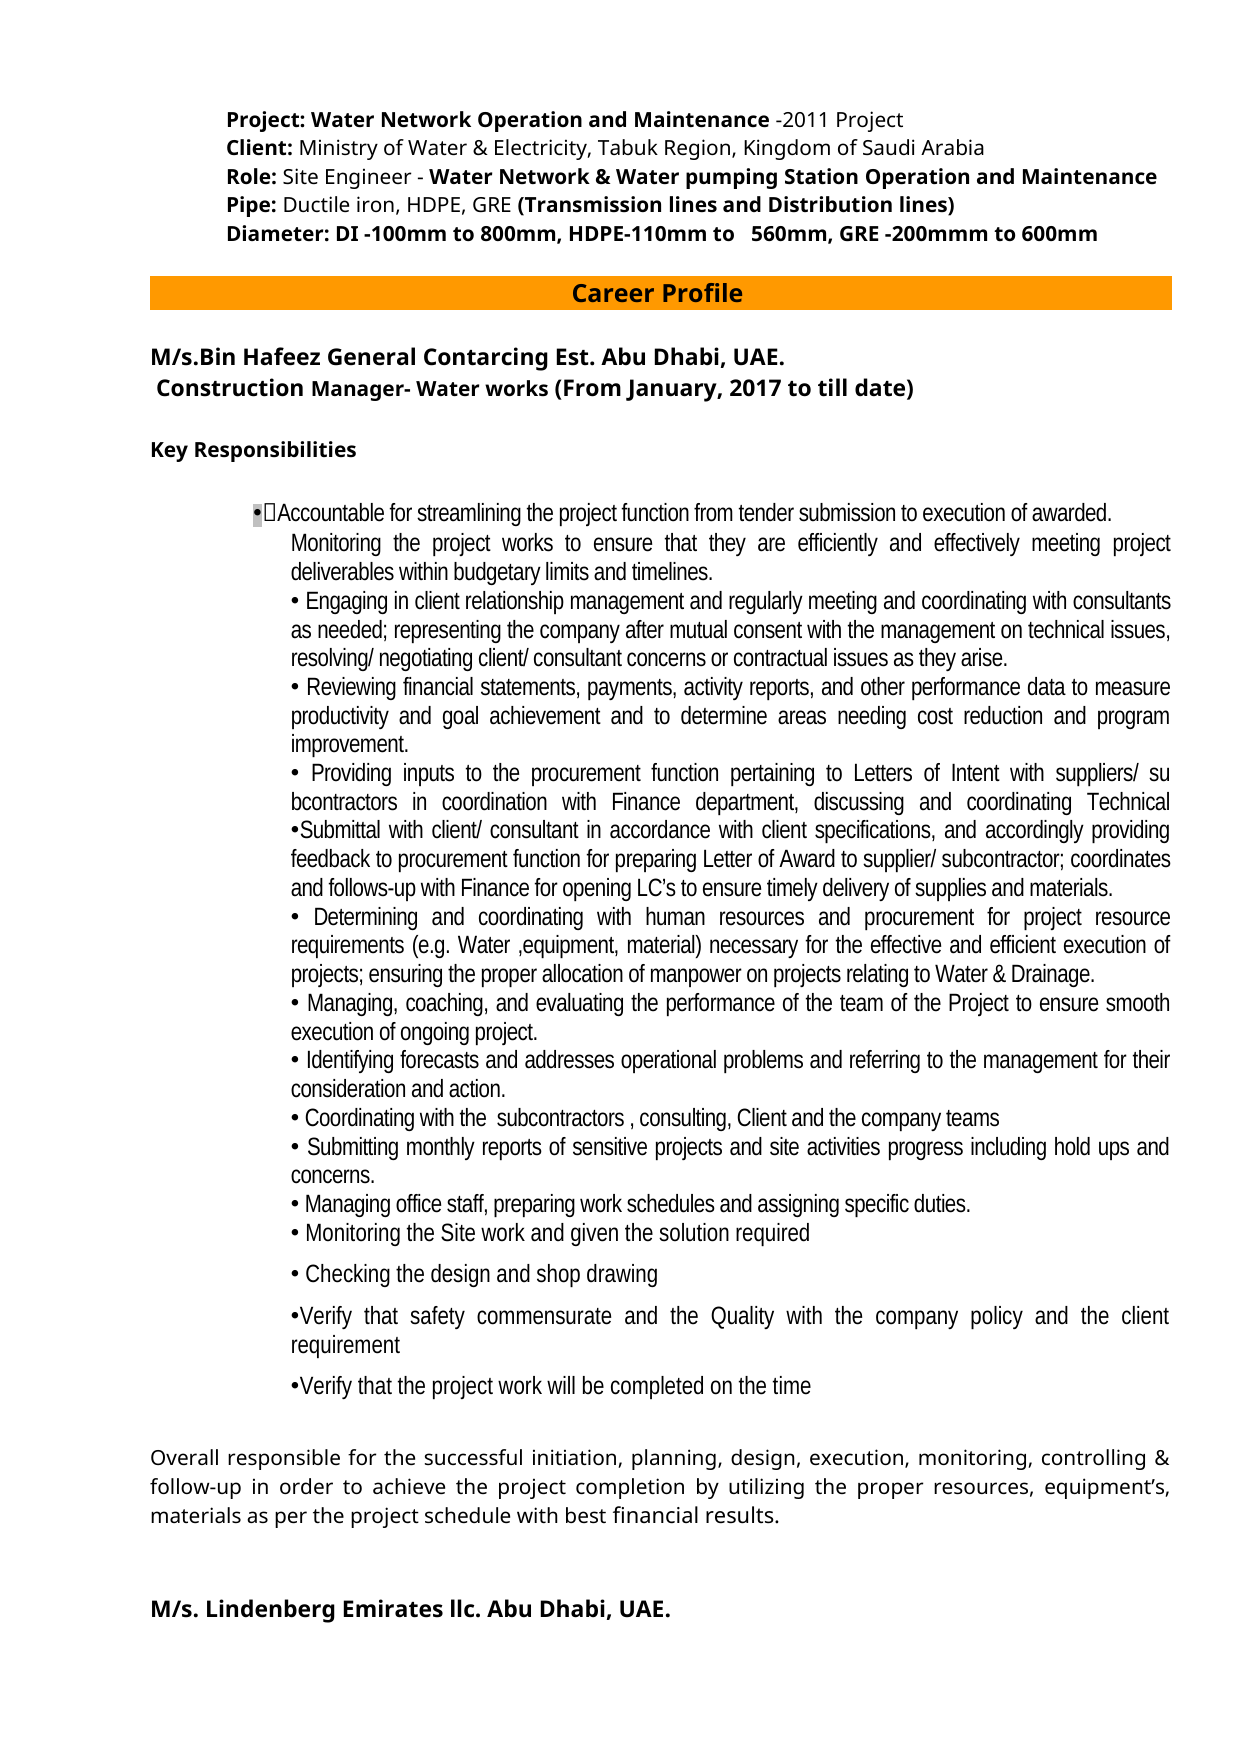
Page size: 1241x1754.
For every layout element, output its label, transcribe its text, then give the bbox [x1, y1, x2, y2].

text Overall responsible for the successful initiation, planning, design, execution, monitoring, controlling & follow-up in order to achieve the project completion by utilizing the proper resources, equipment’s, materials as per the project schedule with best financial results. [150, 1443, 1172, 1530]
text Client: Ministry of Water & Electricity, Tabuk Region, Kingdom of Saudi Arabia [150, 133, 1172, 162]
text Accountable for streamlining the project function from tender submission to execution of awarded. [253, 494, 1172, 528]
text Identifying forecasts and addresses operational problems and referring to the management for their consideration and action. [291, 1045, 1172, 1103]
text Reviewing financial statements, payments, activity reports, and other performance data to measure productivity and goal achievement and to determine areas needing cost reduction and program improvement. [291, 672, 1172, 758]
text Pipe: Ductile iron, HDPE, GRE (Transmission lines and Distribution lines) [150, 190, 1172, 219]
text Managing office staff, preparing work schedules and assigning specific duties. [291, 1189, 1172, 1218]
text M/s.Bin Hafeez General Contarcing Est. Abu Dhabi, UAE. [150, 341, 1172, 372]
text Verify that the project work will be completed on the time [291, 1371, 1172, 1399]
text Submitting monthly reports of sensitive projects and site activities progress including hold ups and concerns. [291, 1132, 1172, 1189]
text Coordinating with the subcontractors , consulting, Client and the company teams [291, 1103, 1172, 1132]
text Verify that safety commensurate and the Quality with the company policy and the client requirement [291, 1301, 1172, 1358]
text Monitoring the Site work and given the solution required [291, 1218, 1172, 1247]
text Key Responsibilities [150, 435, 1172, 463]
text Providing inputs to the procurement function pertaining to Letters of Intent with suppliers/ su bcontractors in coordination with Finance department, discussing and coordinating Technical Submittal with client/ consultant in accordance with client specifications, and accordingly providing feedback to procurement function for preparing Letter of Award to supplier/ subcontractor; coordinates and follows-up with Finance for opening LC’s to ensure timely delivery of supplies and materials. [291, 758, 1172, 902]
text Monitoring the project works to ensure that they are efficiently and effectively meeting project deliverables within budgetary limits and timelines. [291, 528, 1172, 586]
text Role: Site Engineer - Water Network & Water pumping Station Operation and Maintenance [150, 162, 1172, 190]
text Project: Water Network Operation and Maintenance -2011 Project [150, 105, 1172, 133]
text Managing, coaching, and evaluating the performance of the team of the Project to ensure smooth execution of ongoing project. [291, 988, 1172, 1045]
text M/s. Lindenberg Emirates llc. Abu Dhabi, UAE. [150, 1592, 1172, 1624]
text Career Profile [150, 276, 1172, 310]
text Diameter: DI -100mm to 800mm, HDPE-110mm to 560mm, GRE -200mmm to 600mm [150, 219, 1172, 247]
text Engaging in client relationship management and regularly meeting and coordinating with consultants as needed; representing the company after mutual consent with the management on technical issues, resolving/ negotiating client/ consultant concerns or contractual issues as they arise. [291, 586, 1172, 672]
text Checking the design and shop drawing [291, 1259, 1172, 1288]
text Determining and coordinating with human resources and procurement for project resource requirements (e.g. Water ,equipment, material) necessary for the effective and efficient execution of projects; ensuring the proper allocation of manpower on projects relating to Water & Drainage. [291, 902, 1172, 988]
text Construction Manager- Water works (From January, 2017 to till date) [150, 372, 1172, 403]
